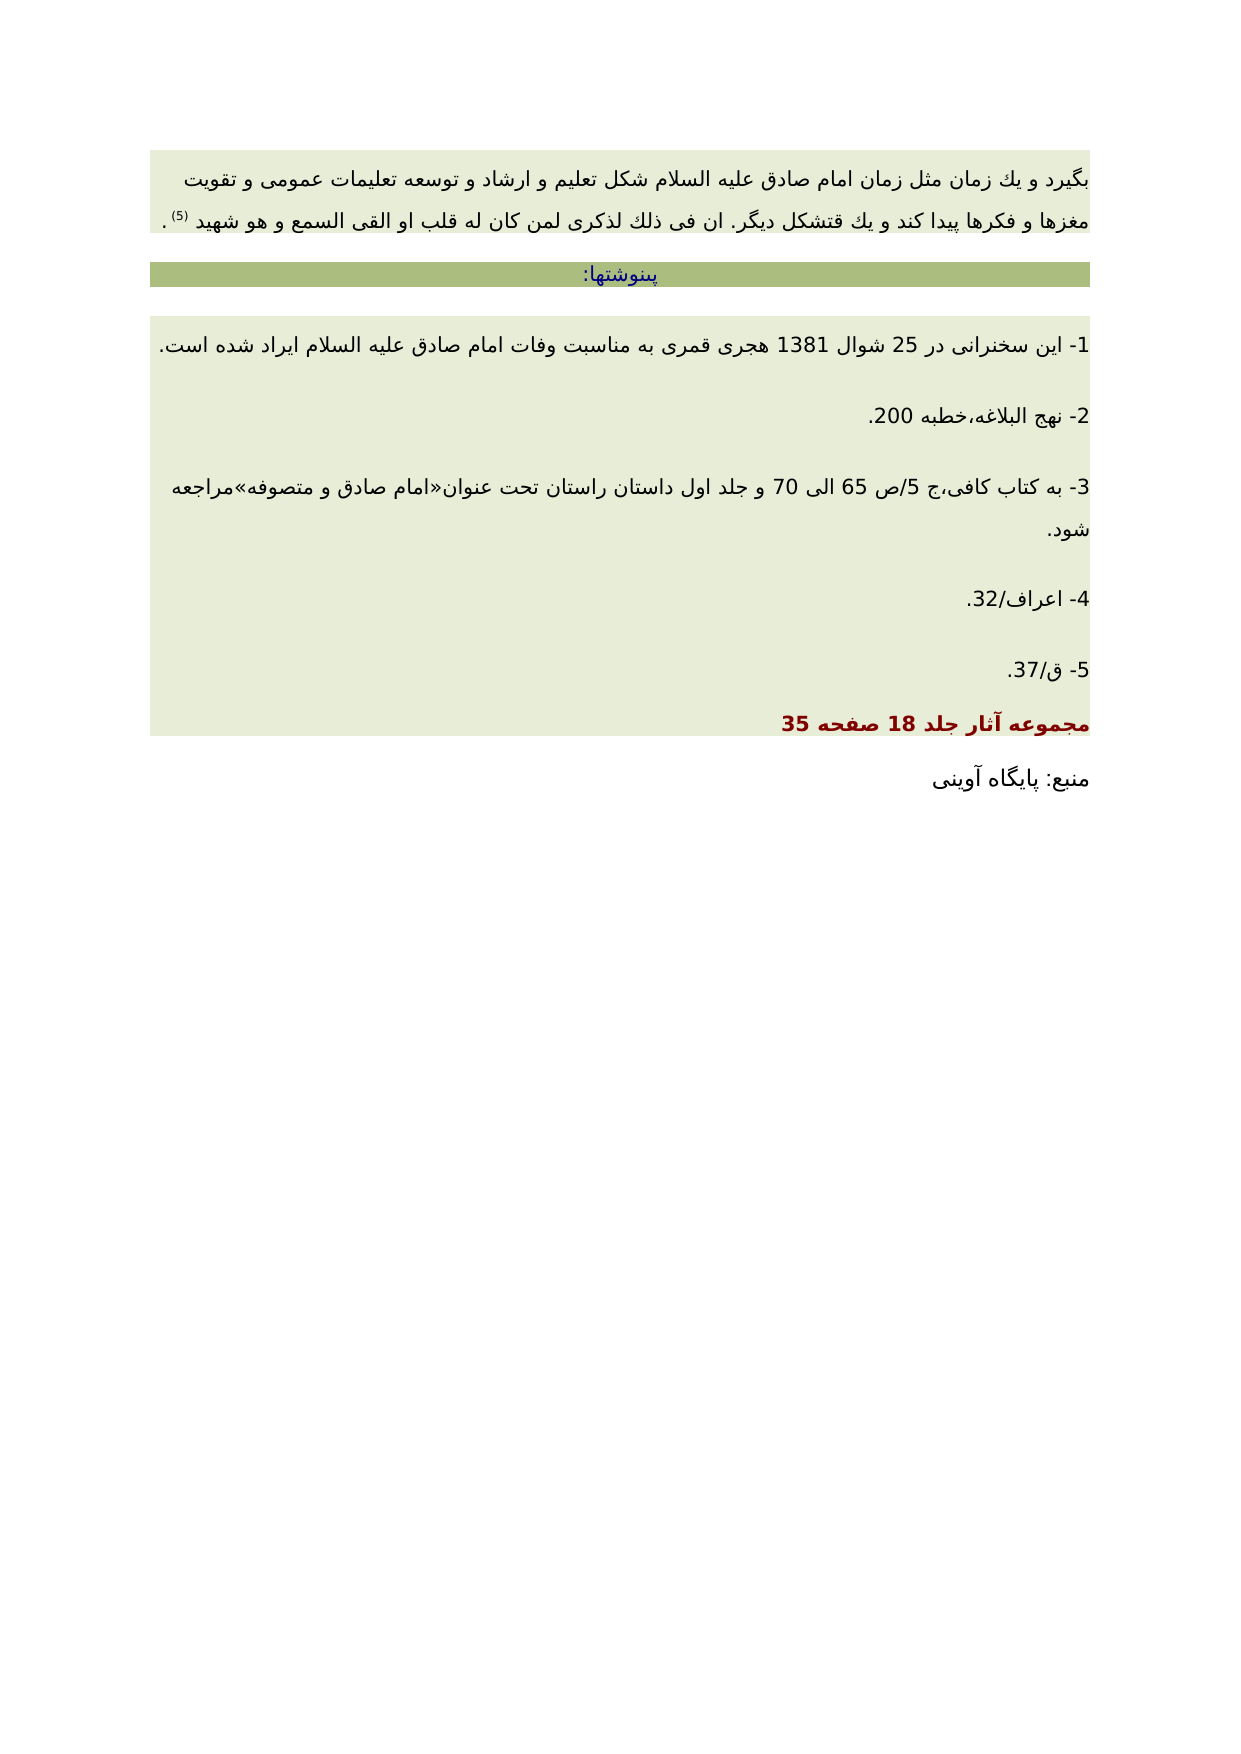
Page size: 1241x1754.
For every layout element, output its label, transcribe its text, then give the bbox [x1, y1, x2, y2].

text 3- به كتاب كافى،ج 5/ص 65 الى 70 و جلد اول داستان راستان تحت عنوان‏«امام صادق و متصوفه‏»مراجعه شود. [150, 458, 1090, 541]
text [150, 150, 1090, 233]
text 2- نهج البلاغه،خطبه 200. [150, 387, 1090, 428]
text مجموعه آثار جلد 18 صفحه 35 [150, 712, 1090, 736]
text پى‏نوشت‏ها: [150, 262, 1090, 287]
text 4- اعراف/32. [150, 570, 1090, 612]
text منبع: پایگاه آوینی [150, 765, 1090, 792]
text 1- اين سخنرانى در 25 شوال 1381 هجرى قمرى به مناسبت وفات امام صادق عليه السلام ايراد شده است. [150, 316, 1090, 358]
text 5- ق/37. [150, 641, 1090, 683]
